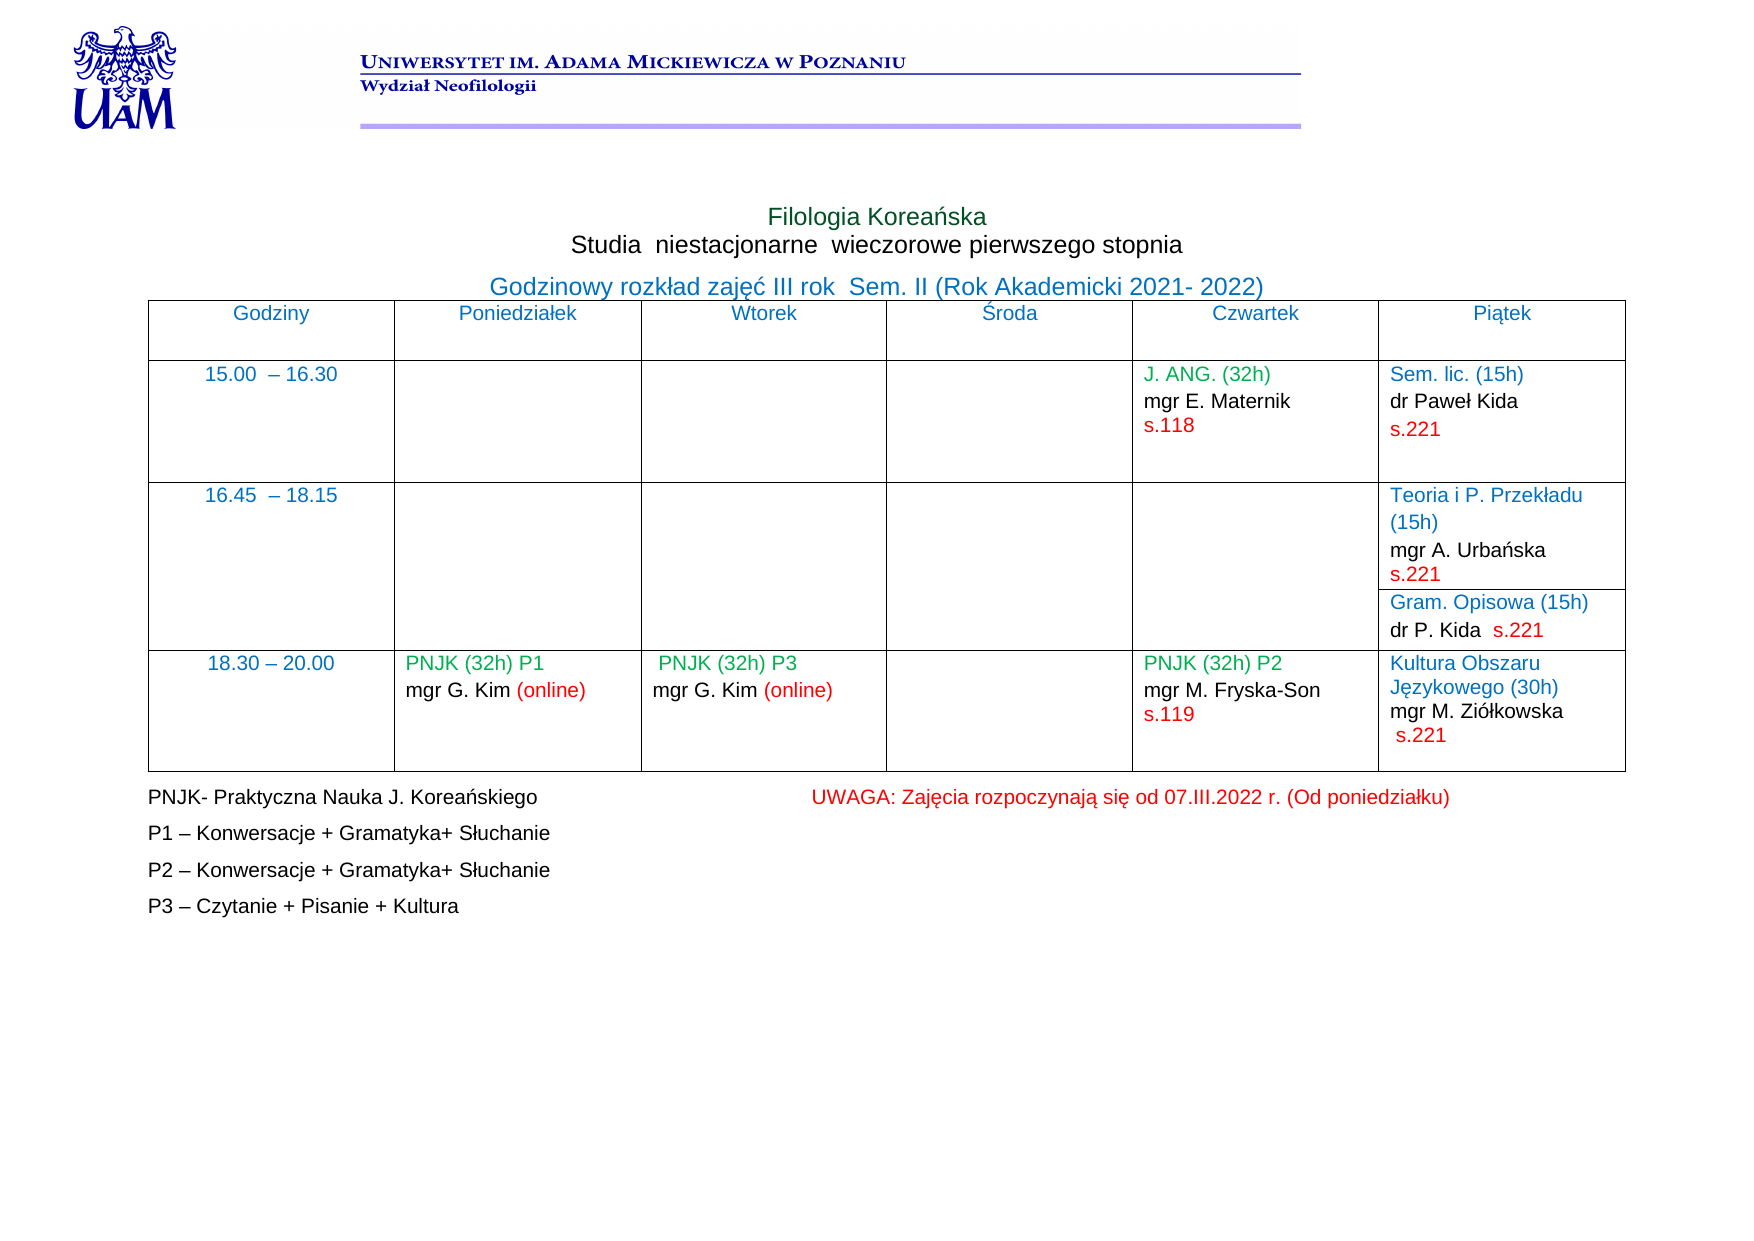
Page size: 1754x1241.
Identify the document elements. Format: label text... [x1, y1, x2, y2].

picture [73, 26, 1302, 129]
text P1 – Konwersacje + Gramatyka+ Słuchanie [148, 821, 1606, 845]
table_cell 16.45 – 18.15 [149, 483, 394, 650]
table_cell PNJK (32h) P3 mgr G. Kim (online) [642, 651, 886, 771]
table_cell [395, 361, 641, 482]
text P3 – Czytanie + Pisanie + Kultura [148, 894, 1606, 918]
table_cell [642, 361, 886, 482]
table_header Czwartek [1133, 301, 1378, 360]
table_header Godziny [149, 301, 394, 360]
text PNJK- Praktyczna Nauka J. Koreańskiego UWAGA: Zajęcia rozpoczynają się od 07.III.2022 r. (Od poniedziałku) [148, 784, 1606, 808]
table_cell Kultura Obszaru Językowego (30h) mgr M. Ziółkowska s.221 [1379, 651, 1625, 771]
table_cell [395, 483, 641, 650]
table_cell Sem. lic. (15h) dr Paweł Kida s.221 [1379, 361, 1625, 482]
text P2 – Konwersacje + Gramatyka+ Słuchanie [148, 857, 1606, 881]
table_cell J. ANG. (32h) mgr E. Maternik s.118 [1133, 361, 1378, 482]
table_cell [887, 483, 1132, 650]
table_cell [887, 651, 1132, 771]
table_cell PNJK (32h) P2 mgr M. Fryska-Son s.119 [1133, 651, 1378, 771]
text Studia niestacjonarne wieczorowe pierwszego stopnia [148, 230, 1606, 259]
table_cell PNJK (32h) P1 mgr G. Kim (online) [395, 651, 641, 771]
table_cell Teoria i P. Przekładu (15h) mgr A. Urbańska s.221 [1379, 483, 1625, 589]
table_cell [642, 483, 886, 650]
text Godzinowy rozkład zajęć III rok Sem. II (Rok Akademicki 2021- 2022) [148, 271, 1606, 300]
table_header Wtorek [642, 301, 886, 360]
table_header Poniedziałek [395, 301, 641, 360]
table_cell 15.00 – 16.30 [149, 361, 394, 482]
table_cell 18.30 – 20.00 [149, 651, 394, 771]
table_cell Gram. Opisowa (15h) dr P. Kida s.221 [1379, 590, 1625, 650]
table_header Piątek [1379, 301, 1625, 360]
table_cell [887, 361, 1132, 482]
table_cell [1133, 483, 1378, 650]
text Filologia Koreańska [148, 201, 1606, 230]
table_header Środa [887, 301, 1132, 360]
